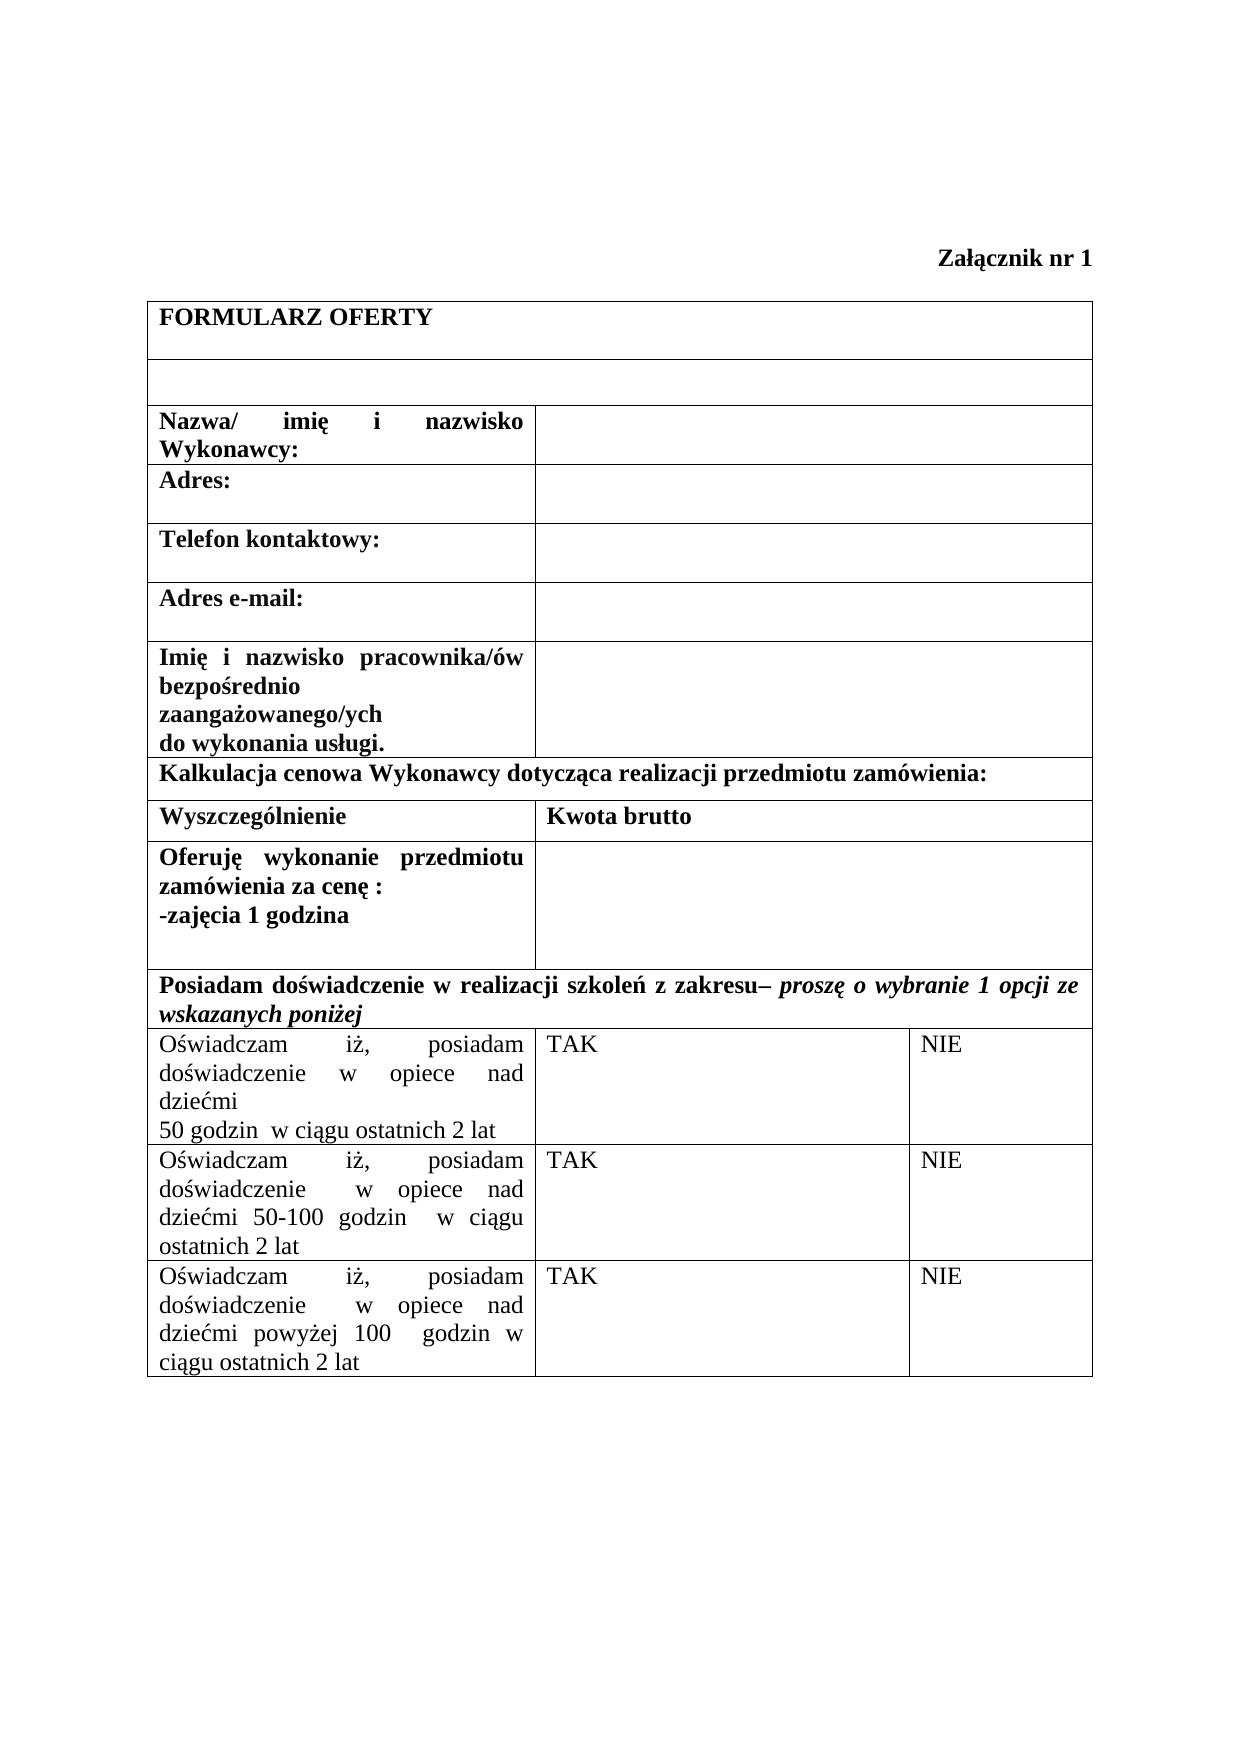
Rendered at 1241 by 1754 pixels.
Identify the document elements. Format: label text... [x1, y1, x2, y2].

table_cell [536, 406, 1092, 464]
table_cell Oświadczam iż, posiadam doświadczenie w opiece nad dziećmi powyżej 100 godzin w ciągu ostatnich 2 lat [148, 1261, 535, 1376]
table_cell TAK [536, 1261, 909, 1376]
table_cell Adres e-mail: [148, 583, 535, 641]
table_cell [536, 842, 1092, 969]
table_header FORMULARZ OFERTY [148, 302, 1092, 359]
table_cell [536, 583, 1092, 641]
table_cell [536, 642, 1092, 757]
table_cell NIE [910, 1145, 1092, 1260]
table_cell Posiadam doświadczenie w realizacji szkoleń z zakresu– proszę o wybranie 1 opcji ze wskazanych poniżej [148, 970, 1092, 1028]
table_cell Kalkulacja cenowa Wykonawcy dotycząca realizacji przedmiotu zamówienia: [148, 758, 1092, 800]
table_cell [536, 465, 1092, 523]
table_cell Oświadczam iż, posiadam doświadczenie w opiece nad dziećmi 50-100 godzin w ciągu ostatnich 2 lat [148, 1145, 535, 1260]
table_cell TAK [536, 1145, 909, 1260]
table_cell Oświadczam iż, posiadam doświadczenie w opiece nad dziećmi 50 godzin w ciągu ostatnich 2 lat [148, 1029, 535, 1144]
table_cell [536, 524, 1092, 582]
table_cell TAK [536, 1029, 909, 1144]
table_cell NIE [910, 1261, 1092, 1376]
text Załącznik nr 1 [148, 243, 1093, 272]
table_cell Adres: [148, 465, 535, 523]
table_cell Oferuję wykonanie przedmiotu zamówienia za cenę : -zajęcia 1 godzina [148, 842, 535, 969]
table_cell Imię i nazwisko pracownika/ów bezpośrednio zaangażowanego/ych do wykonania usługi. [148, 642, 535, 757]
table_cell Telefon kontaktowy: [148, 524, 535, 582]
table_cell [148, 360, 1092, 405]
table_cell Kwota brutto [536, 801, 1092, 841]
table_cell NIE [910, 1029, 1092, 1144]
table_cell Wyszczególnienie [148, 801, 535, 841]
table_cell Nazwa/ imię i nazwisko Wykonawcy: [148, 406, 535, 464]
